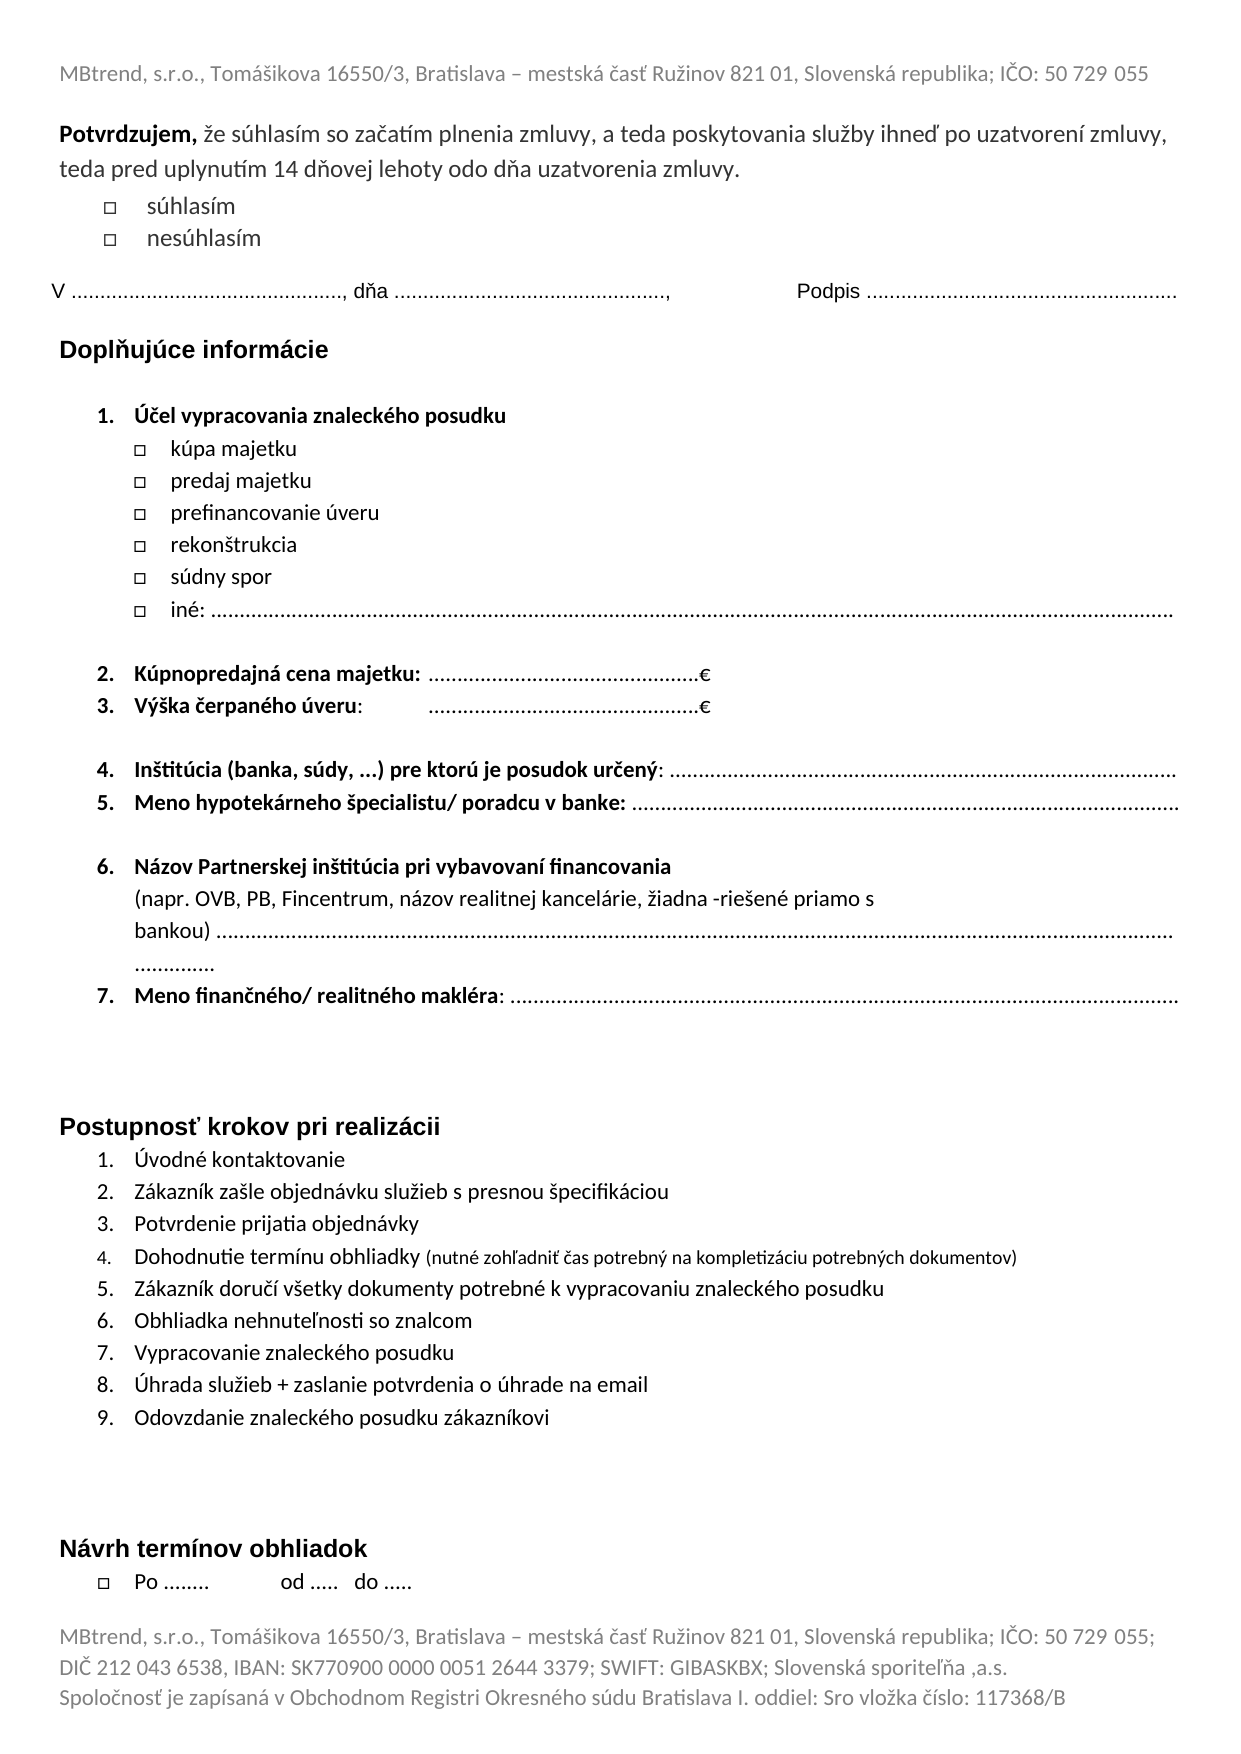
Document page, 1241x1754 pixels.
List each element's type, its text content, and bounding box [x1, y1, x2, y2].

list predaj majetku [133, 466, 1181, 494]
list (napr. OVB, PB, Fincentrum, názov realitnej kancelárie, žiadna -riešené priamo s bankou) .................................................................................................................................................................................... [134, 884, 1181, 977]
list Úvodné kontaktovanie [97, 1145, 1181, 1173]
list Odovzdanie znaleckého posudku zákazníkovi [97, 1403, 1181, 1431]
list rekonštrukcia [133, 530, 1181, 558]
list iné: ....................................................................................................................................................................... [133, 595, 1181, 623]
list Zákazník doručí všetky dokumenty potrebné k vypracovaniu znaleckého posudku [97, 1274, 1181, 1302]
list Potvrdenie prijatia objednávky [97, 1209, 1181, 1238]
list Účel vypracovania znaleckého posudku [97, 402, 1181, 429]
list Dohodnutie termínu obhliadky (nutné zohľadniť čas potrebný na kompletizáciu potrebných dokumentov) [97, 1242, 1181, 1270]
list prefinancovanie úveru [133, 498, 1181, 526]
list Úhrada služieb + zaslanie potvrdenia o úhrade na email [97, 1371, 1181, 1398]
list súhlasím [102, 188, 1181, 221]
list Po ........ od ..... do ..... [97, 1567, 1181, 1595]
text Návrh termínov obhliadok [59, 1534, 1181, 1563]
list kúpa majetku [133, 434, 1181, 462]
text Doplňujúce informácie [59, 336, 1181, 364]
list Obhliadka nehnuteľnosti so znalcom [97, 1306, 1181, 1334]
list Vypracovanie znaleckého posudku [97, 1338, 1181, 1366]
list Názov Partnerskej inštitúcia pri vybavovaní financovania [97, 852, 1181, 880]
text Potvrdzujem, že súhlasím so začatím plnenia zmluvy, a teda poskytovania služby ihneď po uzatvorení zmluvy, teda pred uplynutím 14 dňovej lehoty odo dňa uzatvorenia zmluvy. [59, 118, 1181, 184]
list Meno hypotekárneho špecialistu/ poradcu v banke: ............................................................................................... [97, 788, 1181, 816]
list Zákazník zašle objednávku služieb s presnou špecifikáciou [97, 1177, 1181, 1205]
list Výška čerpaného úveru: ...............................................€ [97, 691, 1181, 719]
text Postupnosť krokov pri realizácii [59, 1112, 1181, 1141]
list nesúhlasím [102, 221, 1181, 253]
list súdny spor [133, 562, 1181, 591]
list Inštitúcia (banka, súdy, ...) pre ktorú je posudok určený: ........................................................................................ [97, 756, 1181, 784]
list Kúpnopredajná cena majetku: ...............................................€ [97, 659, 1181, 687]
list Meno finančného/ realitného makléra: .................................................................................................................... [97, 981, 1181, 1009]
